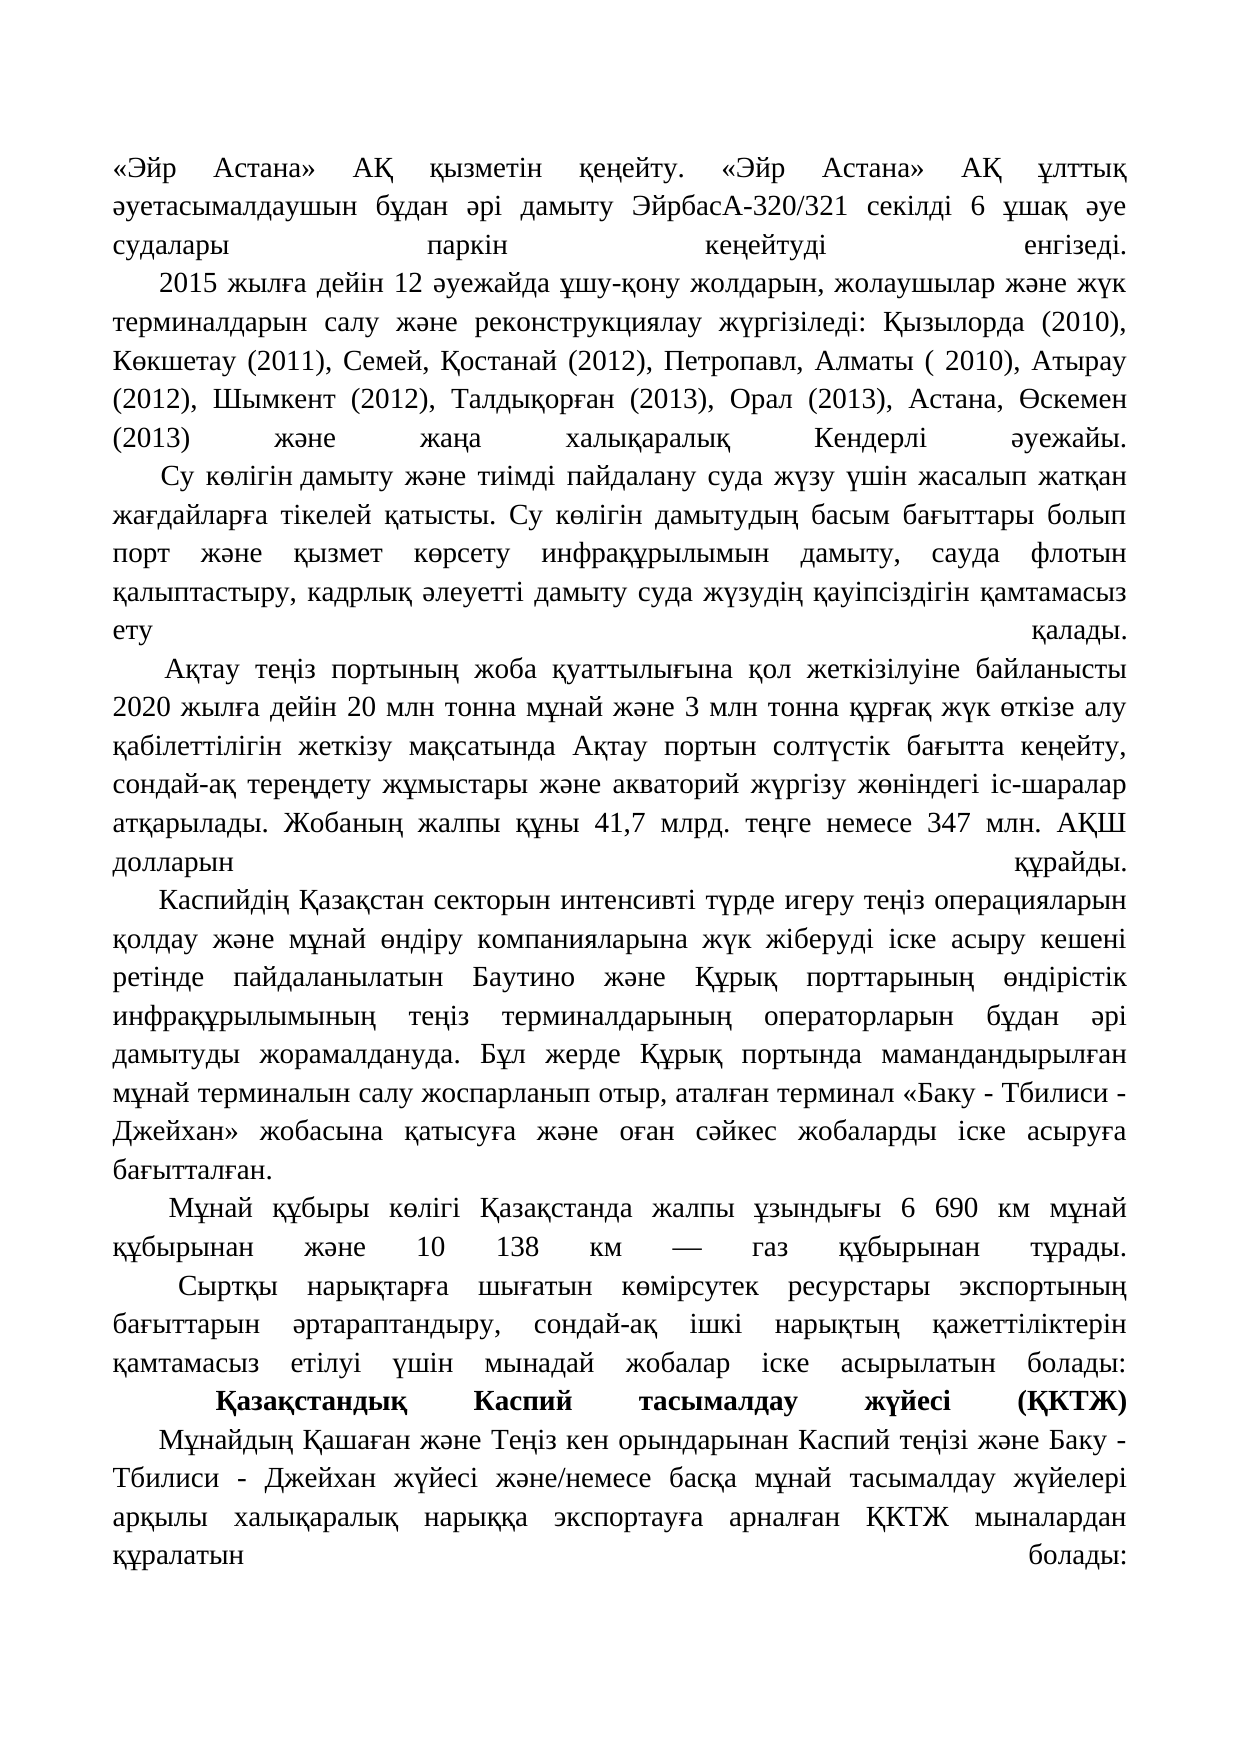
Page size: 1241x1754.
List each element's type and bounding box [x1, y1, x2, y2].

text [112, 150, 1128, 1571]
